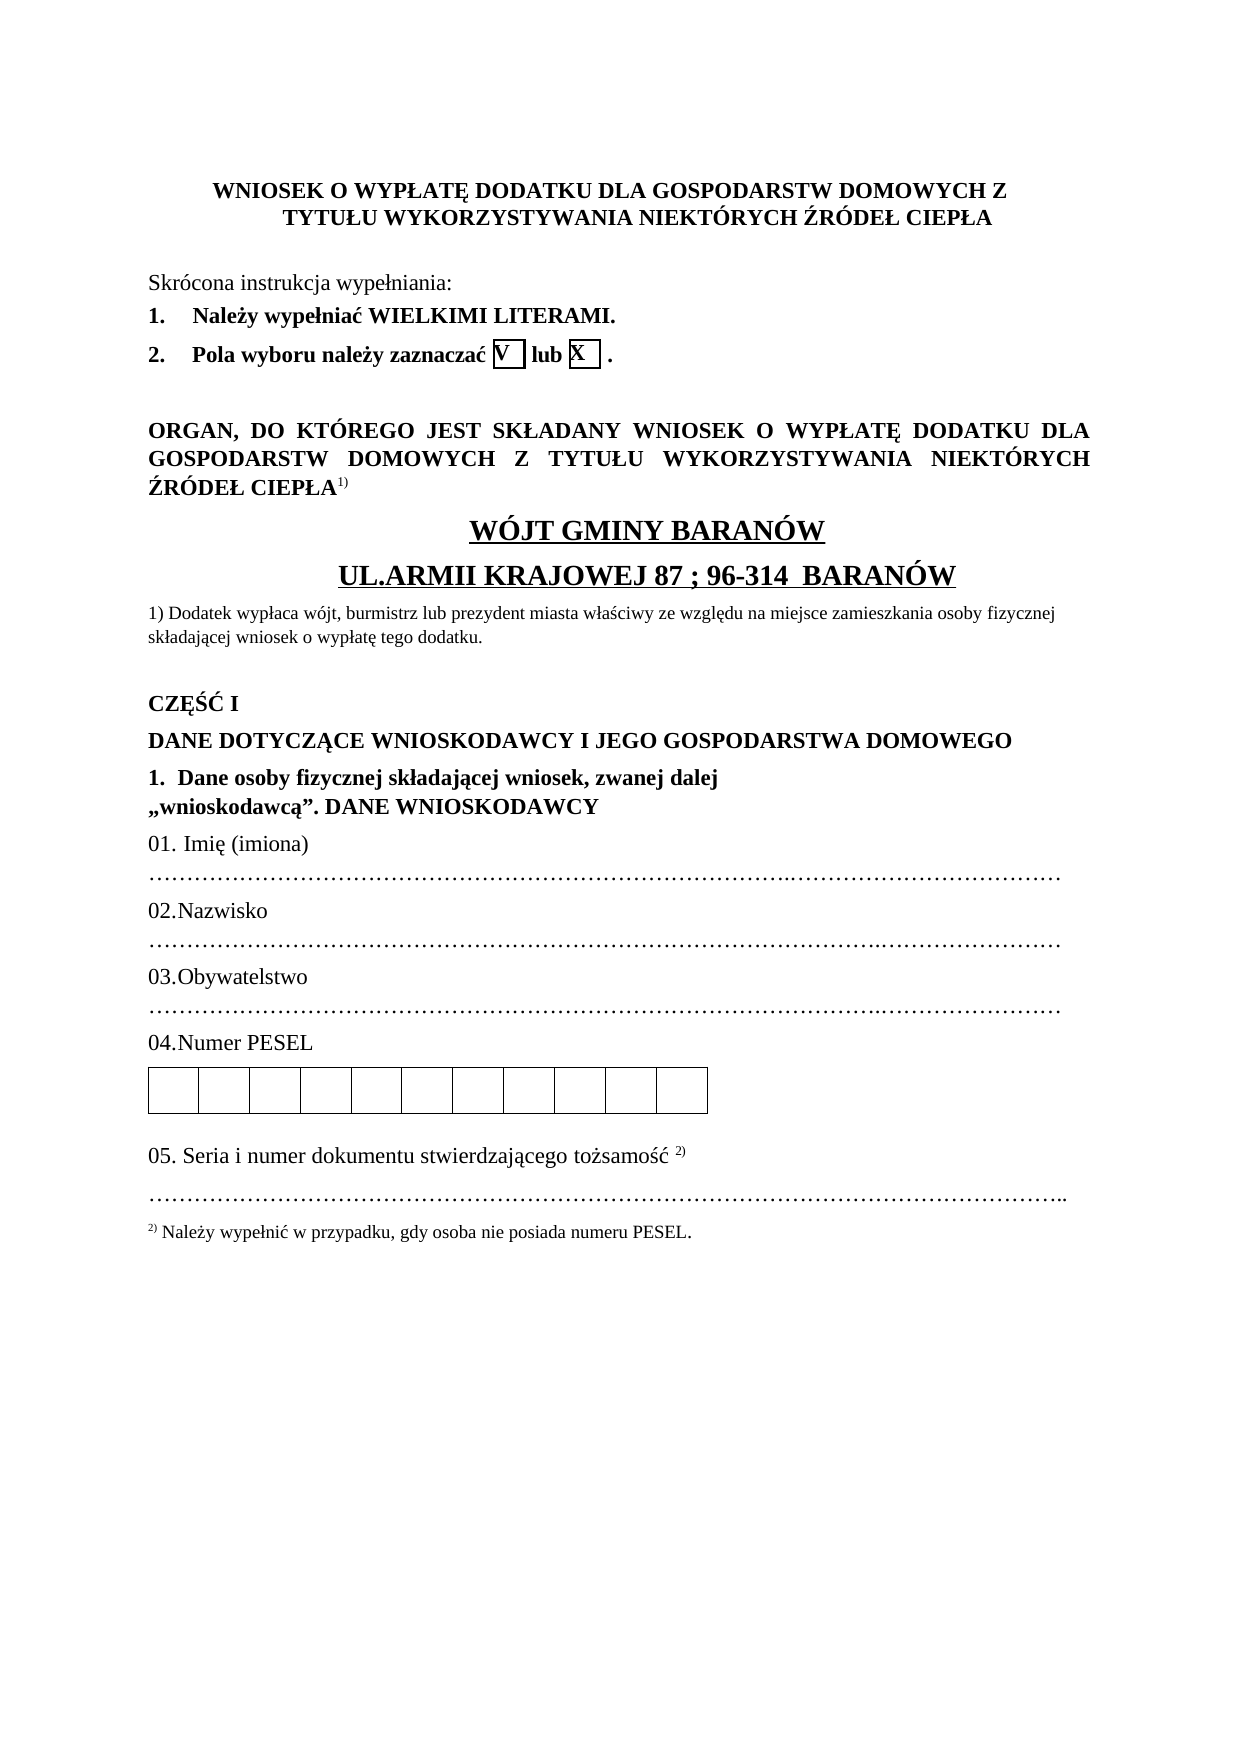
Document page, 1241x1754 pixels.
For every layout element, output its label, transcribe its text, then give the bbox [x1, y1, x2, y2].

text WÓJT GMINY BARANÓW [148, 513, 1146, 547]
subtitle CZĘŚĆ I [148, 689, 1146, 716]
table_header [149, 1068, 198, 1112]
table_header [352, 1068, 401, 1112]
list Pola wyboru należy zaznaczać lub . [148, 341, 1146, 367]
table_header [555, 1068, 605, 1112]
text ………………………………………………………………………….……………………………… [148, 859, 1146, 886]
subtitle ORGAN, DO KTÓREGO JEST SKŁADANY WNIOSEK O WYPŁATĘ DODATKU DLA GOSPODARSTW DOMOWYCH Z TYTUŁU WYKORZYSTYWANIA NIEKTÓRYCH ŹRÓDEŁ CIEPŁA1) [148, 417, 1091, 500]
text UL.ARMII KRAJOWEJ 87 ; 96-314 BARANÓW [148, 558, 1146, 591]
table_header [301, 1068, 351, 1112]
list Seria i numer dokumentu stwierdzającego tożsamość 2) [148, 1142, 1146, 1169]
table_header [199, 1068, 249, 1112]
table_header [606, 1068, 656, 1112]
subtitle Numer PESEL [148, 1029, 1146, 1056]
list Należy wypełniać WIELKIMI LITERAMI. [148, 303, 1146, 329]
table_header [402, 1068, 452, 1112]
text 2) Należy wypełnić w przypadku, gdy osoba nie posiada numeru PESEL. [148, 1219, 1146, 1243]
table_header [504, 1068, 554, 1112]
subtitle WNIOSEK O WYPŁATĘ DODATKU DLA GOSPODARSTW DOMOWYCH Z TYTUŁU WYKORZYSTYWANIA NIEKTÓRYCH ŹRÓDEŁ CIEPŁA [212, 177, 1054, 231]
list Dane osoby fizycznej składającej wniosek, zwanej dalej „wnioskodawcą”. DANE WNIOSKODAWCY [148, 764, 894, 819]
table_header [250, 1068, 300, 1112]
subtitle Obywatelstwo [148, 963, 1146, 989]
text Skrócona instrukcja wypełniania: [148, 269, 1146, 296]
table_header [453, 1068, 503, 1112]
subtitle Nazwisko [148, 897, 1146, 923]
table_header [657, 1068, 707, 1112]
text …………………………………………………………………………………….…………………… [148, 992, 1146, 1018]
text ………………………………………………………………………………………………………….. [148, 1180, 1146, 1206]
text …………………………………………………………………………………….…………………… [148, 926, 1146, 952]
subtitle Imię (imiona) [148, 830, 1146, 857]
text 1) Dodatek wypłaca wójt, burmistrz lub prezydent miasta właściwy ze względu na miejsce zamieszkania osoby fizycznej składającej wniosek o wypłatę tego dodatku. [148, 602, 1096, 647]
text DANE DOTYCZĄCE WNIOSKODAWCY I JEGO GOSPODARSTWA DOMOWEGO [148, 727, 1146, 753]
